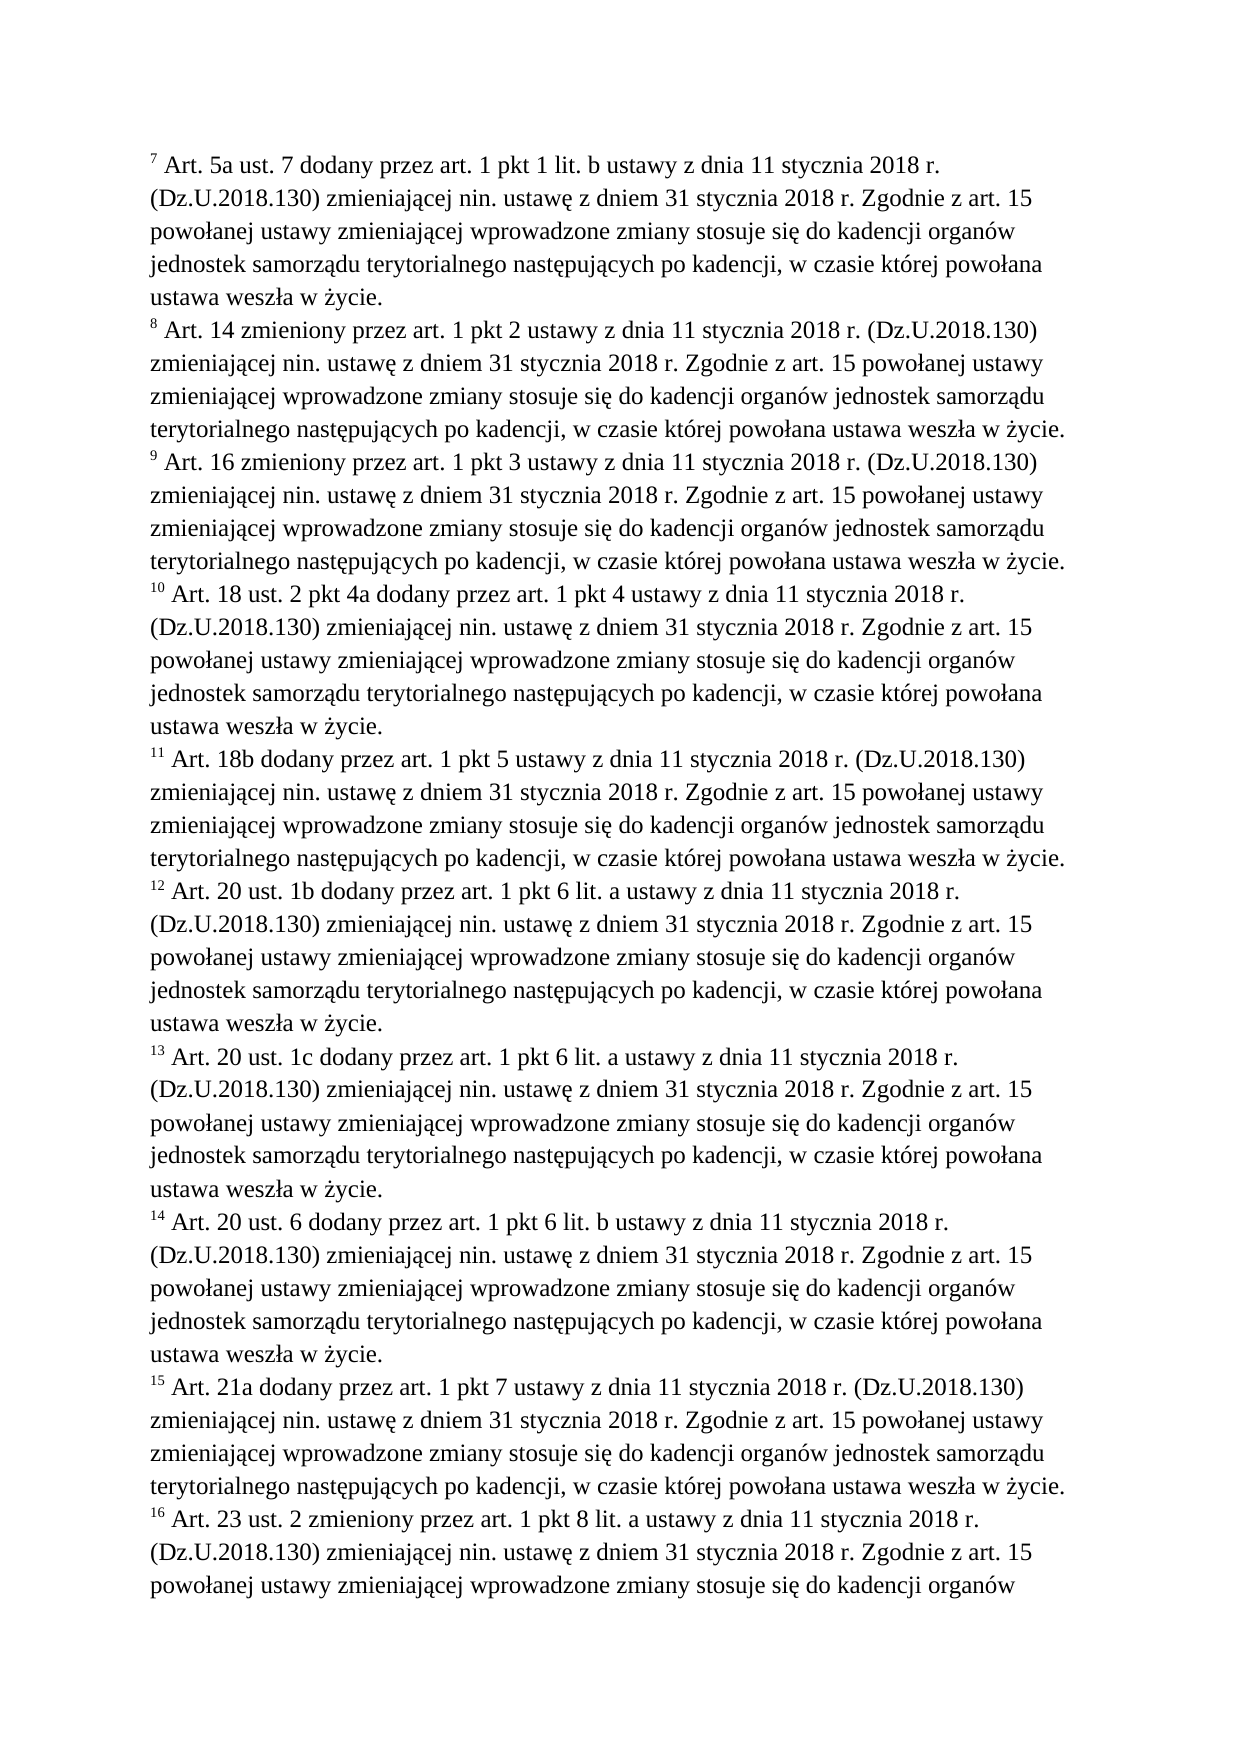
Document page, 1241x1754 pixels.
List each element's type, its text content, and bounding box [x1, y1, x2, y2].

text 15 Art. 21a dodany przez art. 1 pkt 7 ustawy z dnia 11 stycznia 2018 r. (Dz.U.2018.130) zmieniającej nin. ustawę z dniem 31 stycznia 2018 r. Zgodnie z art. 15 powołanej ustawy zmieniającej wprowadzone zmiany stosuje się do kadencji organów jednostek samorządu terytorialnego następujących po kadencji, w czasie której powołana ustawa weszła w życie. [150, 1372, 1090, 1499]
text 14 Art. 20 ust. 6 dodany przez art. 1 pkt 6 lit. b ustawy z dnia 11 stycznia 2018 r. (Dz.U.2018.130) zmieniającej nin. ustawę z dniem 31 stycznia 2018 r. Zgodnie z art. 15 powołanej ustawy zmieniającej wprowadzone zmiany stosuje się do kadencji organów jednostek samorządu terytorialnego następujących po kadencji, w czasie której powołana ustawa weszła w życie. [150, 1207, 1090, 1367]
text 13 Art. 20 ust. 1c dodany przez art. 1 pkt 6 lit. a ustawy z dnia 11 stycznia 2018 r. (Dz.U.2018.130) zmieniającej nin. ustawę z dniem 31 stycznia 2018 r. Zgodnie z art. 15 powołanej ustawy zmieniającej wprowadzone zmiany stosuje się do kadencji organów jednostek samorządu terytorialnego następujących po kadencji, w czasie której powołana ustawa weszła w życie. [150, 1042, 1090, 1202]
text 10 Art. 18 ust. 2 pkt 4a dodany przez art. 1 pkt 4 ustawy z dnia 11 stycznia 2018 r. (Dz.U.2018.130) zmieniającej nin. ustawę z dniem 31 stycznia 2018 r. Zgodnie z art. 15 powołanej ustawy zmieniającej wprowadzone zmiany stosuje się do kadencji organów jednostek samorządu terytorialnego następujących po kadencji, w czasie której powołana ustawa weszła w życie. [150, 579, 1090, 740]
text 12 Art. 20 ust. 1b dodany przez art. 1 pkt 6 lit. a ustawy z dnia 11 stycznia 2018 r. (Dz.U.2018.130) zmieniającej nin. ustawę z dniem 31 stycznia 2018 r. Zgodnie z art. 15 powołanej ustawy zmieniającej wprowadzone zmiany stosuje się do kadencji organów jednostek samorządu terytorialnego następujących po kadencji, w czasie której powołana ustawa weszła w życie. [150, 876, 1090, 1037]
text 8 Art. 14 zmieniony przez art. 1 pkt 2 ustawy z dnia 11 stycznia 2018 r. (Dz.U.2018.130) zmieniającej nin. ustawę z dniem 31 stycznia 2018 r. Zgodnie z art. 15 powołanej ustawy zmieniającej wprowadzone zmiany stosuje się do kadencji organów jednostek samorządu terytorialnego następujących po kadencji, w czasie której powołana ustawa weszła w życie. [150, 315, 1090, 443]
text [150, 1504, 1090, 1599]
text 11 Art. 18b dodany przez art. 1 pkt 5 ustawy z dnia 11 stycznia 2018 r. (Dz.U.2018.130) zmieniającej nin. ustawę z dniem 31 stycznia 2018 r. Zgodnie z art. 15 powołanej ustawy zmieniającej wprowadzone zmiany stosuje się do kadencji organów jednostek samorządu terytorialnego następujących po kadencji, w czasie której powołana ustawa weszła w życie. [150, 744, 1090, 872]
text 9 Art. 16 zmieniony przez art. 1 pkt 3 ustawy z dnia 11 stycznia 2018 r. (Dz.U.2018.130) zmieniającej nin. ustawę z dniem 31 stycznia 2018 r. Zgodnie z art. 15 powołanej ustawy zmieniającej wprowadzone zmiany stosuje się do kadencji organów jednostek samorządu terytorialnego następujących po kadencji, w czasie której powołana ustawa weszła w życie. [150, 447, 1090, 575]
text 7 Art. 5a ust. 7 dodany przez art. 1 pkt 1 lit. b ustawy z dnia 11 stycznia 2018 r. (Dz.U.2018.130) zmieniającej nin. ustawę z dniem 31 stycznia 2018 r. Zgodnie z art. 15 powołanej ustawy zmieniającej wprowadzone zmiany stosuje się do kadencji organów jednostek samorządu terytorialnego następujących po kadencji, w czasie której powołana ustawa weszła w życie. [150, 150, 1090, 311]
